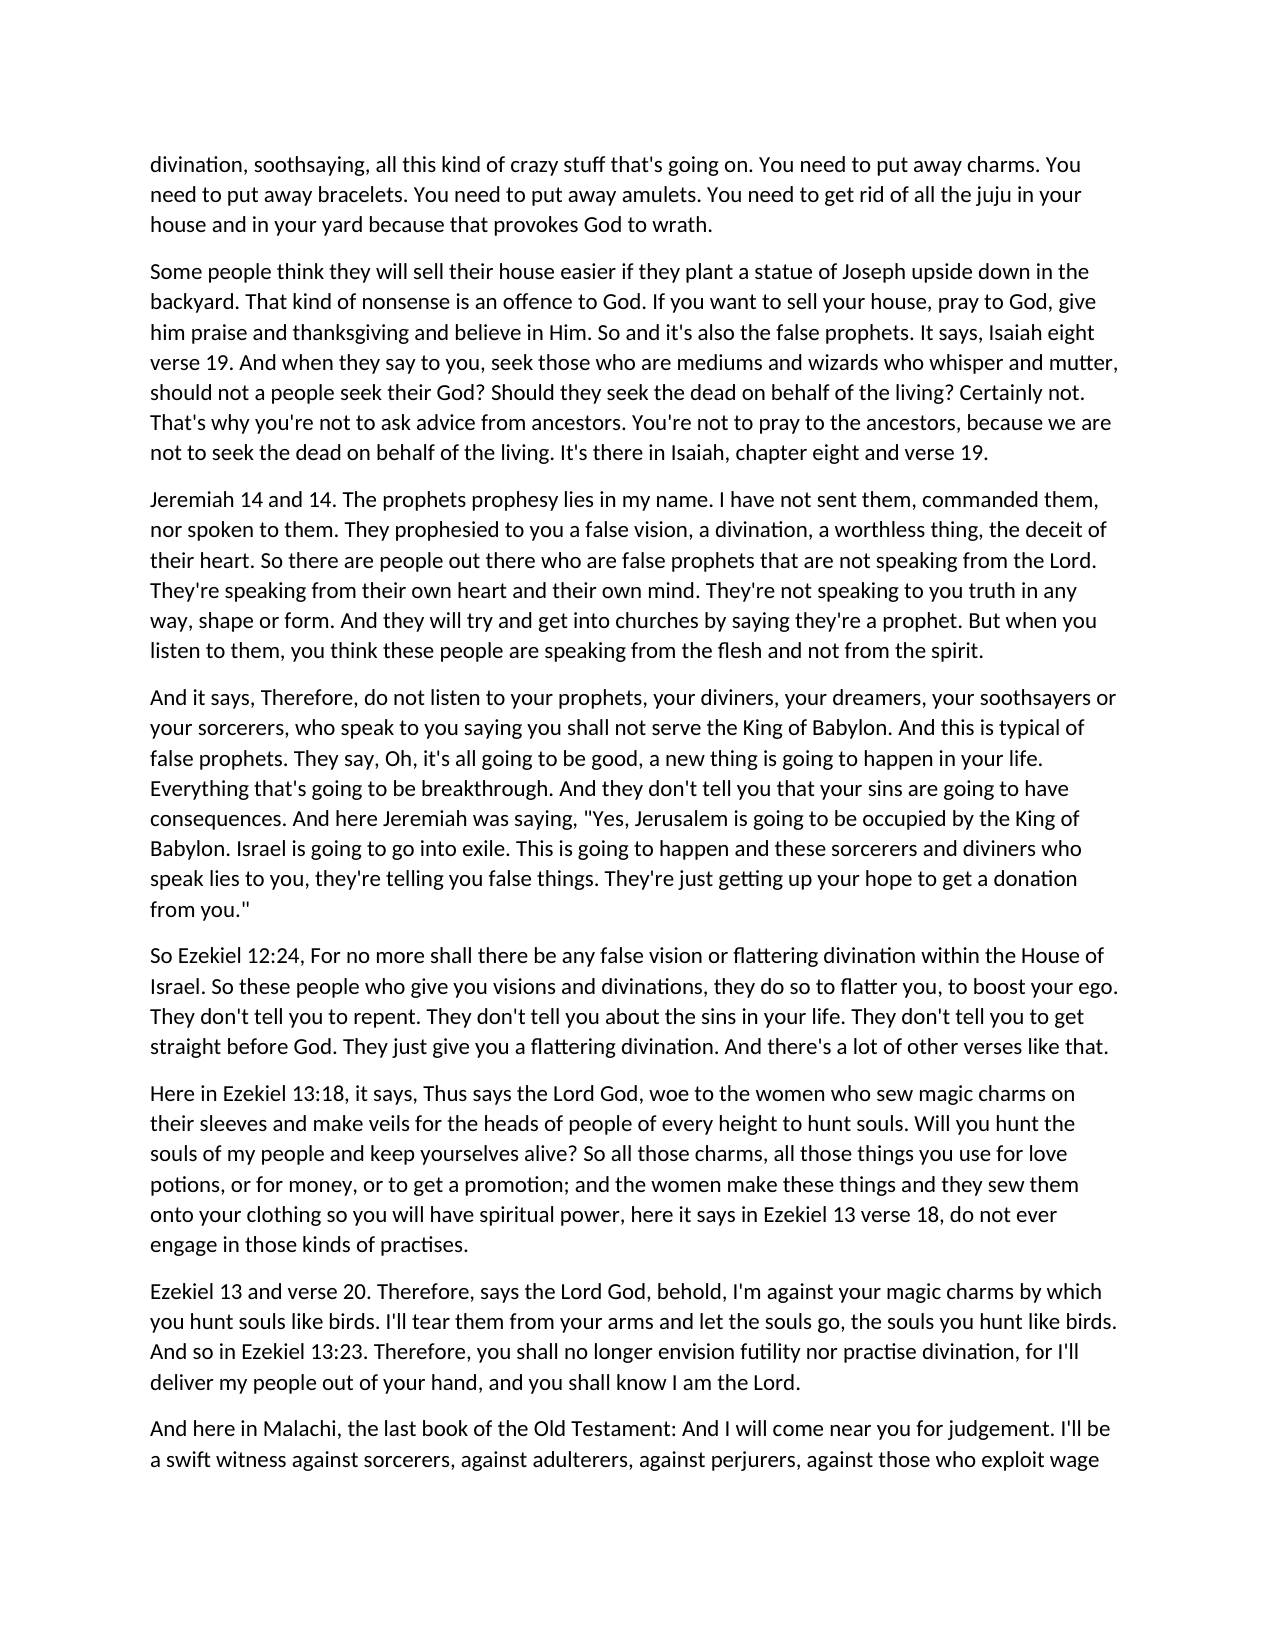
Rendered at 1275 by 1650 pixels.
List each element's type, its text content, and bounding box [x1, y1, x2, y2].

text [150, 150, 1125, 238]
text Ezekiel 13 and verse 20. Therefore, says the Lord God, behold, I'm against your magic charms by which you hunt souls like birds. I'll tear them from your arms and let the souls go, the souls you hunt like birds. And so in Ezekiel 13:23. Therefore, you shall no longer envision futility nor practise divination, for I'll deliver my people out of your hand, and you shall know I am the Lord. [150, 1277, 1125, 1396]
text And it says, Therefore, do not listen to your prophets, your diviners, your dreamers, your soothsayers or your sorcerers, who speak to you saying you shall not serve the King of Babylon. And this is typical of false prophets. They say, Oh, it's all going to be good, a new thing is going to happen in your life. Everything that's going to be breakthrough. And they don't tell you that your sins are going to have consequences. And here Jeremiah was saying, "Yes, Jerusalem is going to be occupied by the King of Babylon. Israel is going to go into exile. This is going to happen and these sorcerers and diviners who speak lies to you, they're telling you false things. They're just getting up your hope to get a donation from you." [150, 683, 1125, 923]
text Here in Ezekiel 13:18, it says, Thus says the Lord God, woe to the women who sew magic charms on their sleeves and make veils for the heads of people of every height to hunt souls. Will you hunt the souls of my people and keep yourselves alive? So all those charms, all those things you use for love potions, or for money, or to get a promotion; and the women make these things and they sew them onto your clothing so you will have spiritual power, here it says in Ezekiel 13 verse 18, do not ever engage in those kinds of practises. [150, 1079, 1125, 1258]
text So Ezekiel 12:24, For no more shall there be any false vision or flattering divination within the House of Israel. So these people who give you visions and divinations, they do so to flatter you, to boost your ego. They don't tell you to repent. They don't tell you about the sins in your life. They don't tell you to get straight before God. They just give you a flattering divination. And there's a lot of other verses like that. [150, 942, 1125, 1060]
text Jeremiah 14 and 14. The prophets prophesy lies in my name. I have not sent them, commanded them, nor spoken to them. They prophesied to you a false vision, a divination, a worthless thing, the deceit of their heart. So there are people out there who are false prophets that are not speaking from the Lord. They're speaking from their own heart and their own mind. They're not speaking to you truth in any way, shape or form. And they will try and get into churches by saying they're a prophet. But when you listen to them, you think these people are speaking from the flesh and not from the spirit. [150, 485, 1125, 664]
text Some people think they will sell their house easier if they plant a statue of Joseph upside down in the backyard. That kind of nonsense is an offence to God. If you want to sell your house, pray to God, give him praise and thanksgiving and believe in Him. So and it's also the false prophets. It says, Isaiah eight verse 19. And when they say to you, seek those who are mediums and wizards who whisper and mutter, should not a people seek their God? Should they seek the dead on behalf of the living? Certainly not. That's why you're not to ask advice from ancestors. You're not to pray to the ancestors, because we are not to seek the dead on behalf of the living. It's there in Isaiah, chapter eight and verse 19. [150, 257, 1125, 467]
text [150, 1414, 1125, 1473]
